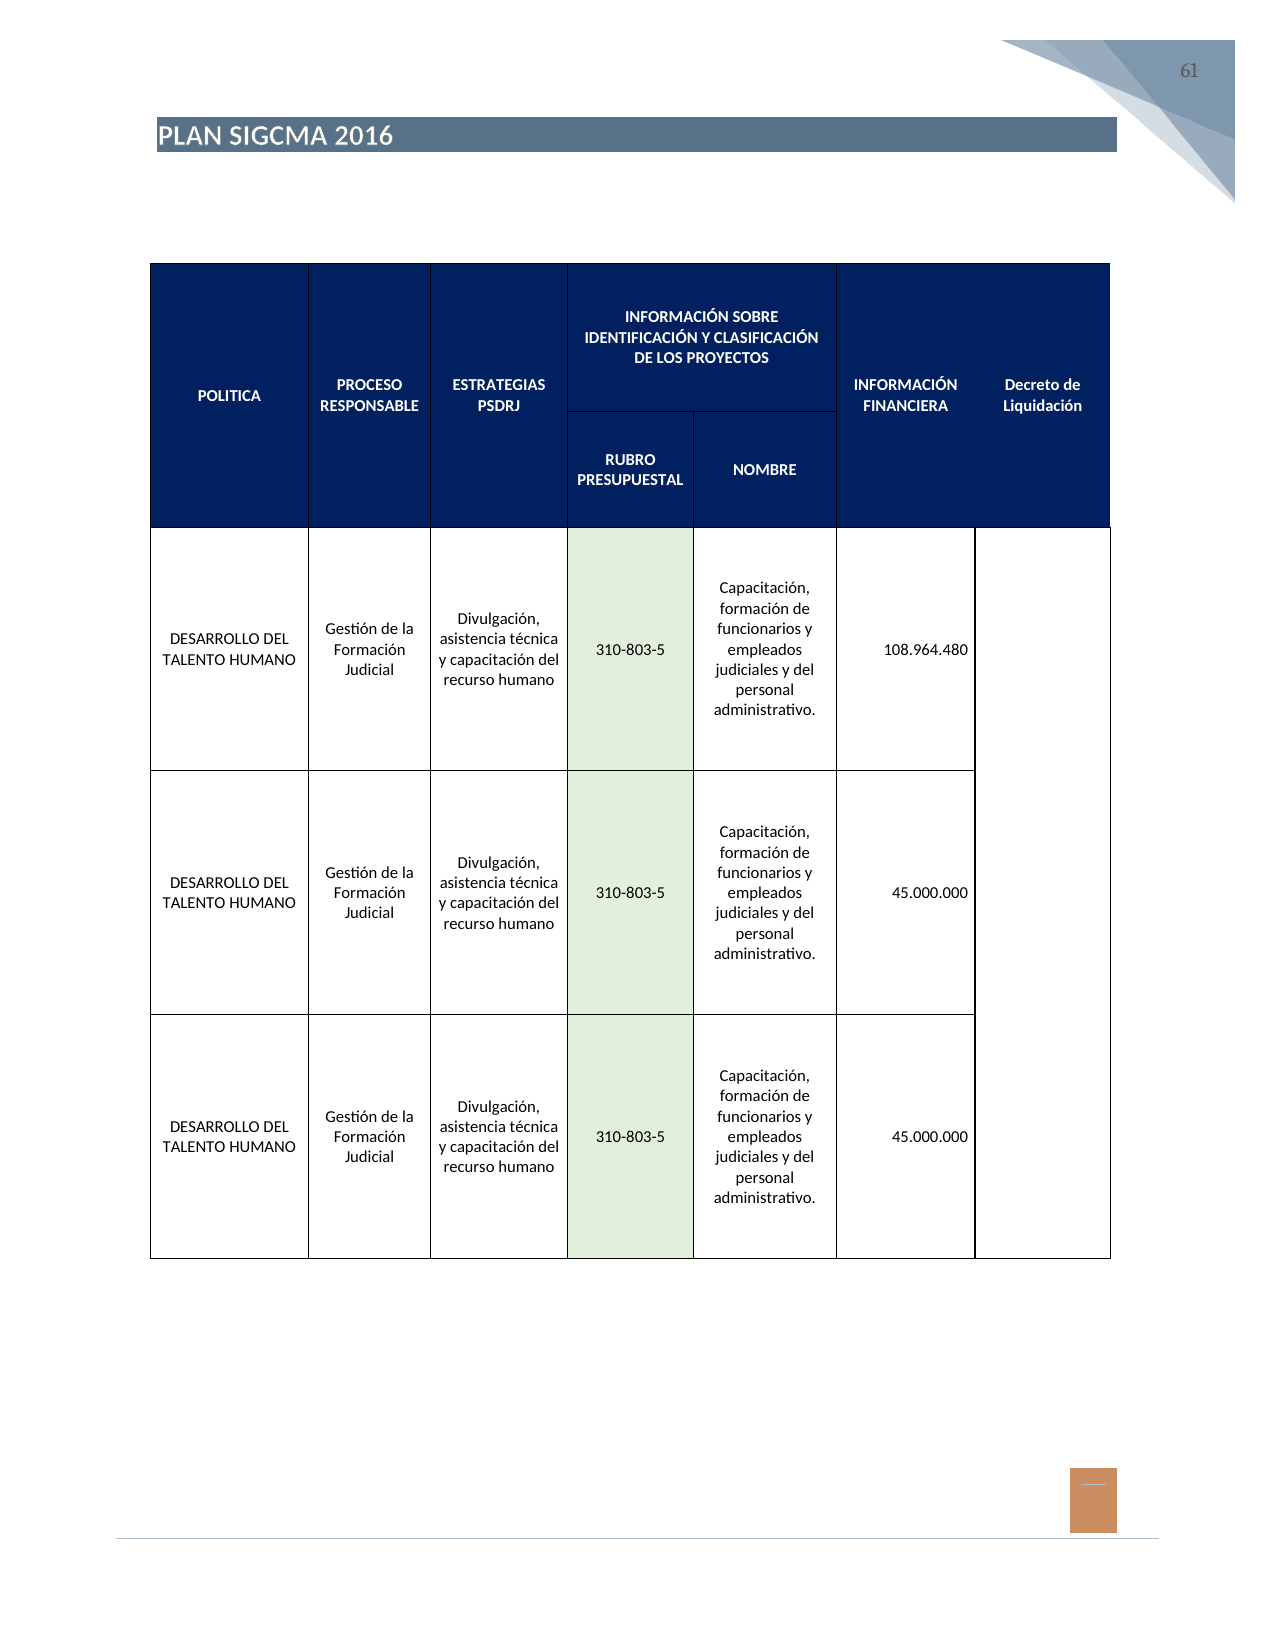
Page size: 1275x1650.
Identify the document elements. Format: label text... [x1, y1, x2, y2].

table_header INFORMACIÓN FINANCIERA [837, 264, 975, 527]
table_cell NOMBRE [694, 412, 836, 527]
table_cell DESARROLLO DEL TALENTO HUMANO [151, 771, 308, 1014]
table_cell 45.000.000 [837, 1015, 974, 1258]
table_header POLITICA [151, 264, 308, 527]
table_cell DESARROLLO DEL TALENTO HUMANO [151, 1015, 308, 1258]
table_cell 108.964.480 [837, 528, 974, 770]
table_cell 310-803-5 [568, 1015, 693, 1258]
table_cell Divulgación, asistencia técnica y capacitación del recurso humano [431, 771, 567, 1014]
table_cell Divulgación, asistencia técnica y capacitación del recurso humano [431, 528, 567, 770]
table_cell Capacitación, formación de funcionarios y empleados judiciales y del personal administrativo. [694, 771, 836, 1014]
table_header PROCESO RESPONSABLE [309, 264, 430, 527]
table_cell 45.000.000 [837, 771, 974, 1014]
table_cell Capacitación, formación de funcionarios y empleados judiciales y del personal administrativo. [694, 1015, 836, 1258]
table_header ESTRATEGIAS PSDRJ [431, 264, 567, 527]
table_cell 310-803-5 [568, 528, 693, 770]
table_cell Gestión de la Formación Judicial [309, 771, 430, 1014]
table_header INFORMACIÓN SOBRE IDENTIFICACIÓN Y CLASIFICACIÓN DE LOS PROYECTOS [568, 264, 836, 411]
table_cell RUBRO PRESUPUESTAL [568, 412, 693, 527]
table_cell 310-803-5 [568, 771, 693, 1014]
table_cell Divulgación, asistencia técnica y capacitación del recurso humano [431, 1015, 567, 1258]
table_cell Gestión de la Formación Judicial [309, 1015, 430, 1258]
table_header Decreto de Liquidación [975, 264, 1110, 527]
table_cell DESARROLLO DEL TALENTO HUMANO [151, 528, 308, 770]
picture [998, 40, 1235, 204]
table_cell Gestión de la Formación Judicial [309, 528, 430, 770]
table_cell Capacitación, formación de funcionarios y empleados judiciales y del personal administrativo. [694, 528, 836, 770]
